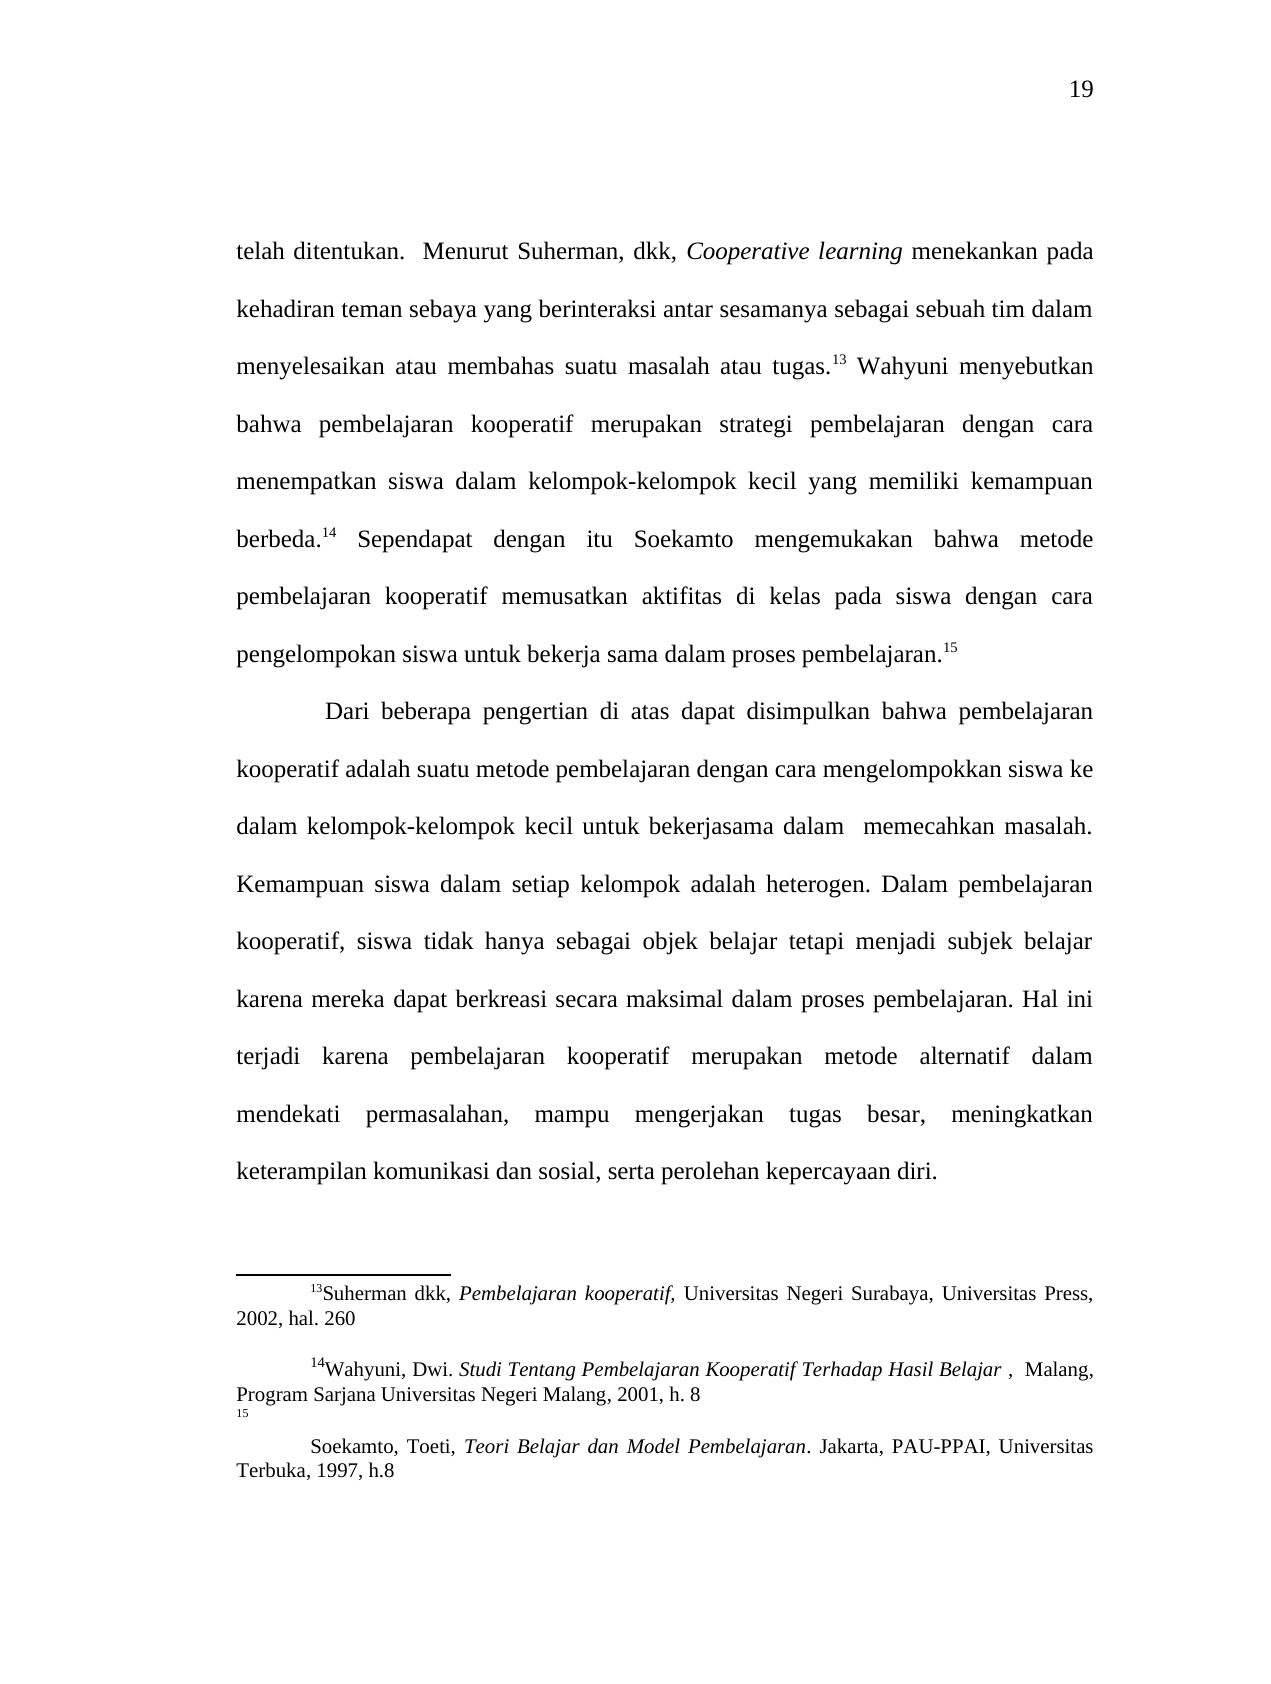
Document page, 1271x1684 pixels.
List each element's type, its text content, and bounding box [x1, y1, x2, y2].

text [236, 236, 1094, 667]
text Dari beberapa pengertian di atas dapat disimpulkan bahwa pembelajaran kooperatif adalah suatu metode pembelajaran dengan cara mengelompokkan siswa ke dalam kelompok-kelompok kecil untuk bekerjasama dalam memecahkan masalah. Kemampuan siswa dalam setiap kelompok adalah heterogen. Dalam pembelajaran kooperatif, siswa tidak hanya sebagai objek belajar tetapi menjadi subjek belajar karena mereka dapat berkreasi secara maksimal dalam proses pembelajaran. Hal ini terjadi karena pembelajaran kooperatif merupakan metode alternatif dalam mendekati permasalahan, mampu mengerjakan tugas besar, meningkatkan keterampilan komunikasi dan sosial, serta perolehan kepercayaan diri. [236, 696, 1094, 1185]
